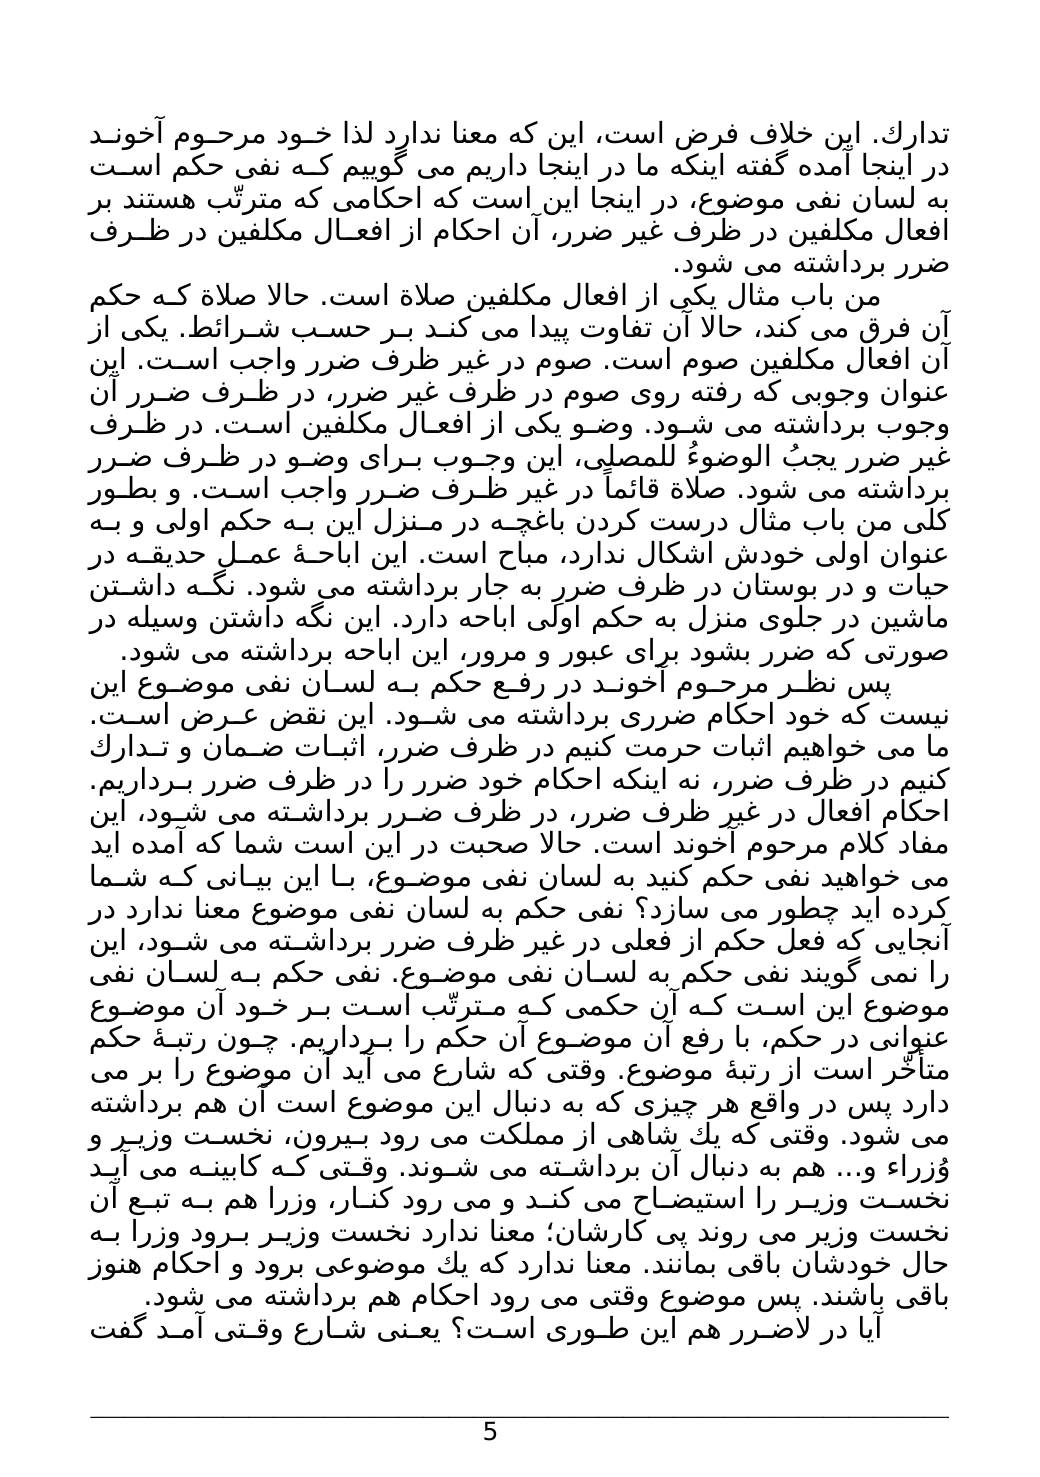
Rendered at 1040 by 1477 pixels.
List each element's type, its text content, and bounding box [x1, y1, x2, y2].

text پس نظر مرحوم آخوند در رفع حكم به لسان نفی موضوع این نیست كه خود احكام ضرری برداشته می شود. این نقض عرض است. ما می خواهیم اثبات حرمت كنیم در ظرف ضرر، اثبات ضمان و تدارك كنیم در ظرف ضرر، نه اینكه احكام خود ضرر را در ظرف ضرر برداریم. احكام افعال در غیر ظرف ضرر، در ظرف ضرر برداشته می شود، این مفاد كلام مرحوم آخوند است. حالا صحبت در این است شما كه آمده اید می خواهید نفی حكم كنید به لسان نفی موضوع، با این بیانی كه شما كرده اید چطور می سازد؟ نفی حكم به لسان نفی موضوع معنا ندارد در آنجایی كه فعل حكم از فعلی در غیر ظرف ضرر برداشته می شود، این را نمی گویند نفی حكم به لسان نفی موضوع. نفی حكم به لسان نفی موضوع این است كه آن حكمی كه مترتّب است بر خود آن موضوع عنوانی در حكم، با رفع آن موضوع آن حكم را برداریم. چون رتبۀ حكم متأخّر است از رتبۀ موضوع. وقتی كه شارع می آید آن موضوع را بر می دارد پس در واقع هر چیزی كه به دنبال این موضوع است آن هم برداشته می شود. وقتی كه یك شاهی از مملكت می رود بیرون، نخست وزیر و وُزراء و... هم به دنبال آن برداشته می شوند. وقتی كه كابینه می آید نخست وزیر را استیضاح می کند و می رود كنار، وزرا هم به تبع آن نخست وزیر می روند پی كارشان؛ معنا ندارد نخست وزیر برود وزرا به حال خودشان باقی بمانند. معنا ندارد كه یك موضوعی برود و احكام هنوز باقی باشند. پس موضوع وقتی می رود احكام هم برداشته می شود. [89, 667, 951, 1313]
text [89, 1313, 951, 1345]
text من باب مثال یكی از افعال مكلفین صلاة است. حالا صلاة كه حكم آن فرق می كند، حالا آن تفاوت پیدا می كند بر حسب شرائط. یكی از آن افعال مكلفین صوم است. صوم در غیر ظرف ضرر واجب است. این عنوان وجوبی كه رفته روی صوم در ظرف غیر ضرر، در ظرف ضرر آن وجوب برداشته می شود. وضو یكی از افعال مكلفین است. در ظرف غیر ضرر یجبُ الوضوءُ للمصلی، این وجوب برای وضو در ظرف ضرر برداشته می شود. صلاة قائماً در غیر ظرف ضرر واجب است. و بطور كلی من باب مثال درست كردن باغچه در منزل این به حكم اولی و به عنوان اولی خودش اشكال ندارد، مباح است. این اباحۀ عمل حدیقه در حیات و در بوستان در ظرف ضررِ به جار برداشته می شود. نگه داشتن ماشین در جلوی منزل به حكم اولی اباحه دارد. این نگه داشتن وسیله در صورتی كه ضرر بشود برای عبور و مرور، این اباحه برداشته می شود. [89, 279, 951, 667]
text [89, 118, 951, 279]
